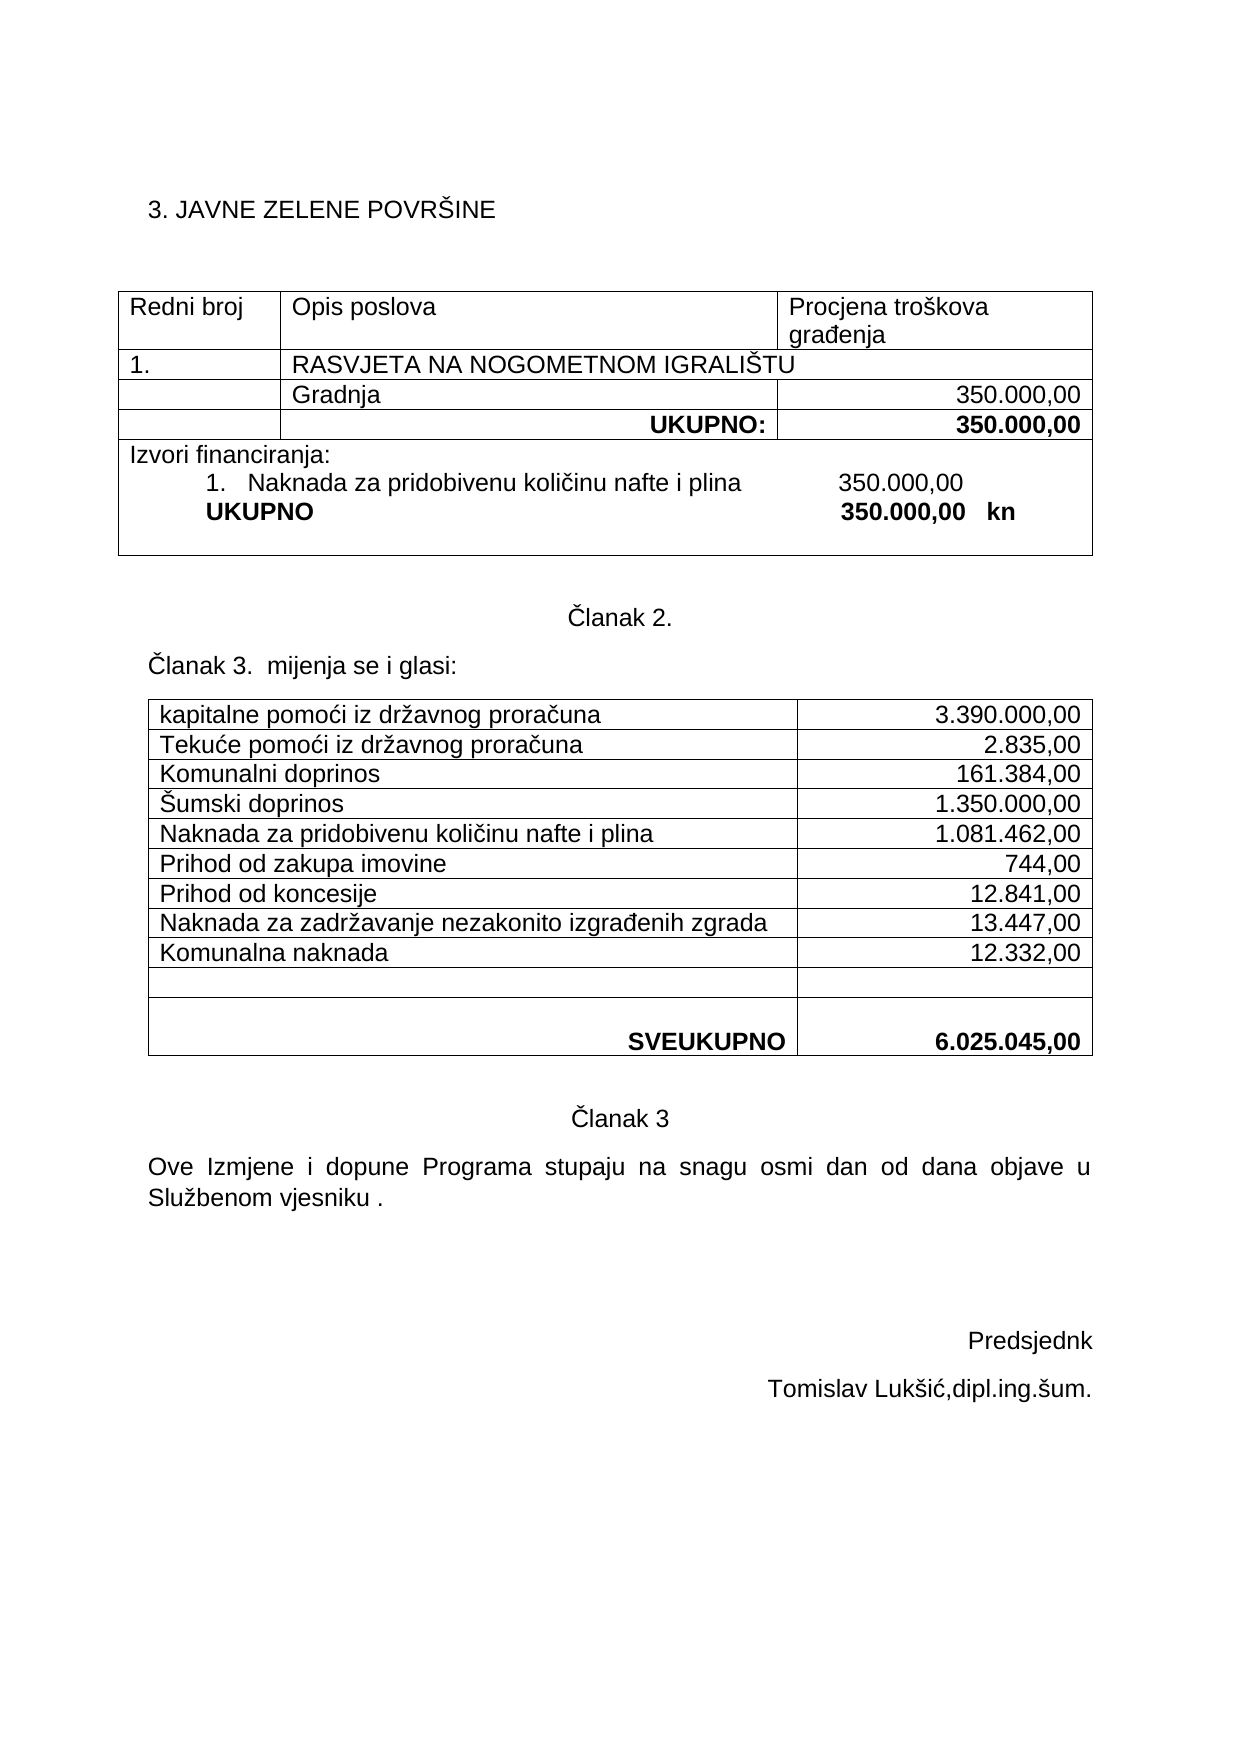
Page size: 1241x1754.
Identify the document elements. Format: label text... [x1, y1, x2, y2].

table_header Opis poslova [281, 292, 777, 349]
table_cell 350.000,00 [778, 380, 1092, 409]
table_cell Prihod od koncesije [149, 879, 797, 907]
table_cell [798, 968, 1092, 997]
table_cell 350.000,00 [778, 410, 1092, 439]
table_cell Tekuće pomoći iz državnog proračuna [149, 730, 797, 758]
table_header Procjena troškova građenja [778, 292, 1092, 349]
table_cell [119, 410, 280, 439]
text Članak 3. mijenja se i glasi: [148, 651, 1093, 680]
table_cell 6.025.045,00 [798, 998, 1092, 1055]
table_cell 2.835,00 [798, 730, 1092, 758]
table_cell RASVJETA NA NOGOMETNOM IGRALIŠTU [281, 350, 1092, 379]
table_cell UKUPNO: [281, 410, 777, 439]
table_cell 1.350.000,00 [798, 789, 1092, 818]
table_cell 13.447,00 [798, 909, 1092, 937]
table_cell 744,00 [798, 849, 1092, 878]
text 3. JAVNE ZELENE POVRŠINE [148, 195, 1093, 224]
table_cell 12.332,00 [798, 938, 1092, 967]
table_cell Naknada za zadržavanje nezakonito izgrađenih zgrada [149, 909, 797, 937]
table_cell Izvori financiranja: 1. Naknada za pridobivenu količinu nafte i plina 350.000,00 UKUPNO 350.000,00 kn [119, 440, 1092, 555]
text Članak 2. [148, 603, 1093, 632]
table_header Redni broj [119, 292, 280, 349]
table_cell 1.081.462,00 [798, 819, 1092, 848]
text Predsjednk [148, 1326, 1093, 1355]
table_cell Komunalni doprinos [149, 760, 797, 788]
table_cell 1. [119, 350, 280, 379]
text Članak 3 [148, 1104, 1093, 1133]
table_cell Naknada za pridobivenu količinu nafte i plina [149, 819, 797, 848]
table_cell SVEUKUPNO [149, 998, 797, 1055]
table_cell [149, 968, 797, 997]
table_cell 12.841,00 [798, 879, 1092, 907]
table_header kapitalne pomoći iz državnog proračuna [149, 700, 797, 729]
table_cell 161.384,00 [798, 760, 1092, 788]
table_cell [119, 380, 280, 409]
text Tomislav Lukšić,dipl.ing.šum. [148, 1374, 1093, 1402]
table_cell Gradnja [281, 380, 777, 409]
table_cell Šumski doprinos [149, 789, 797, 818]
table_cell Prihod od zakupa imovine [149, 849, 797, 878]
table_header 3.390.000,00 [798, 700, 1092, 729]
text Ove Izmjene i dopune Programa stupaju na snagu osmi dan od dana objave u Službenom vjesniku . [148, 1152, 1093, 1212]
table_cell Komunalna naknada [149, 938, 797, 967]
